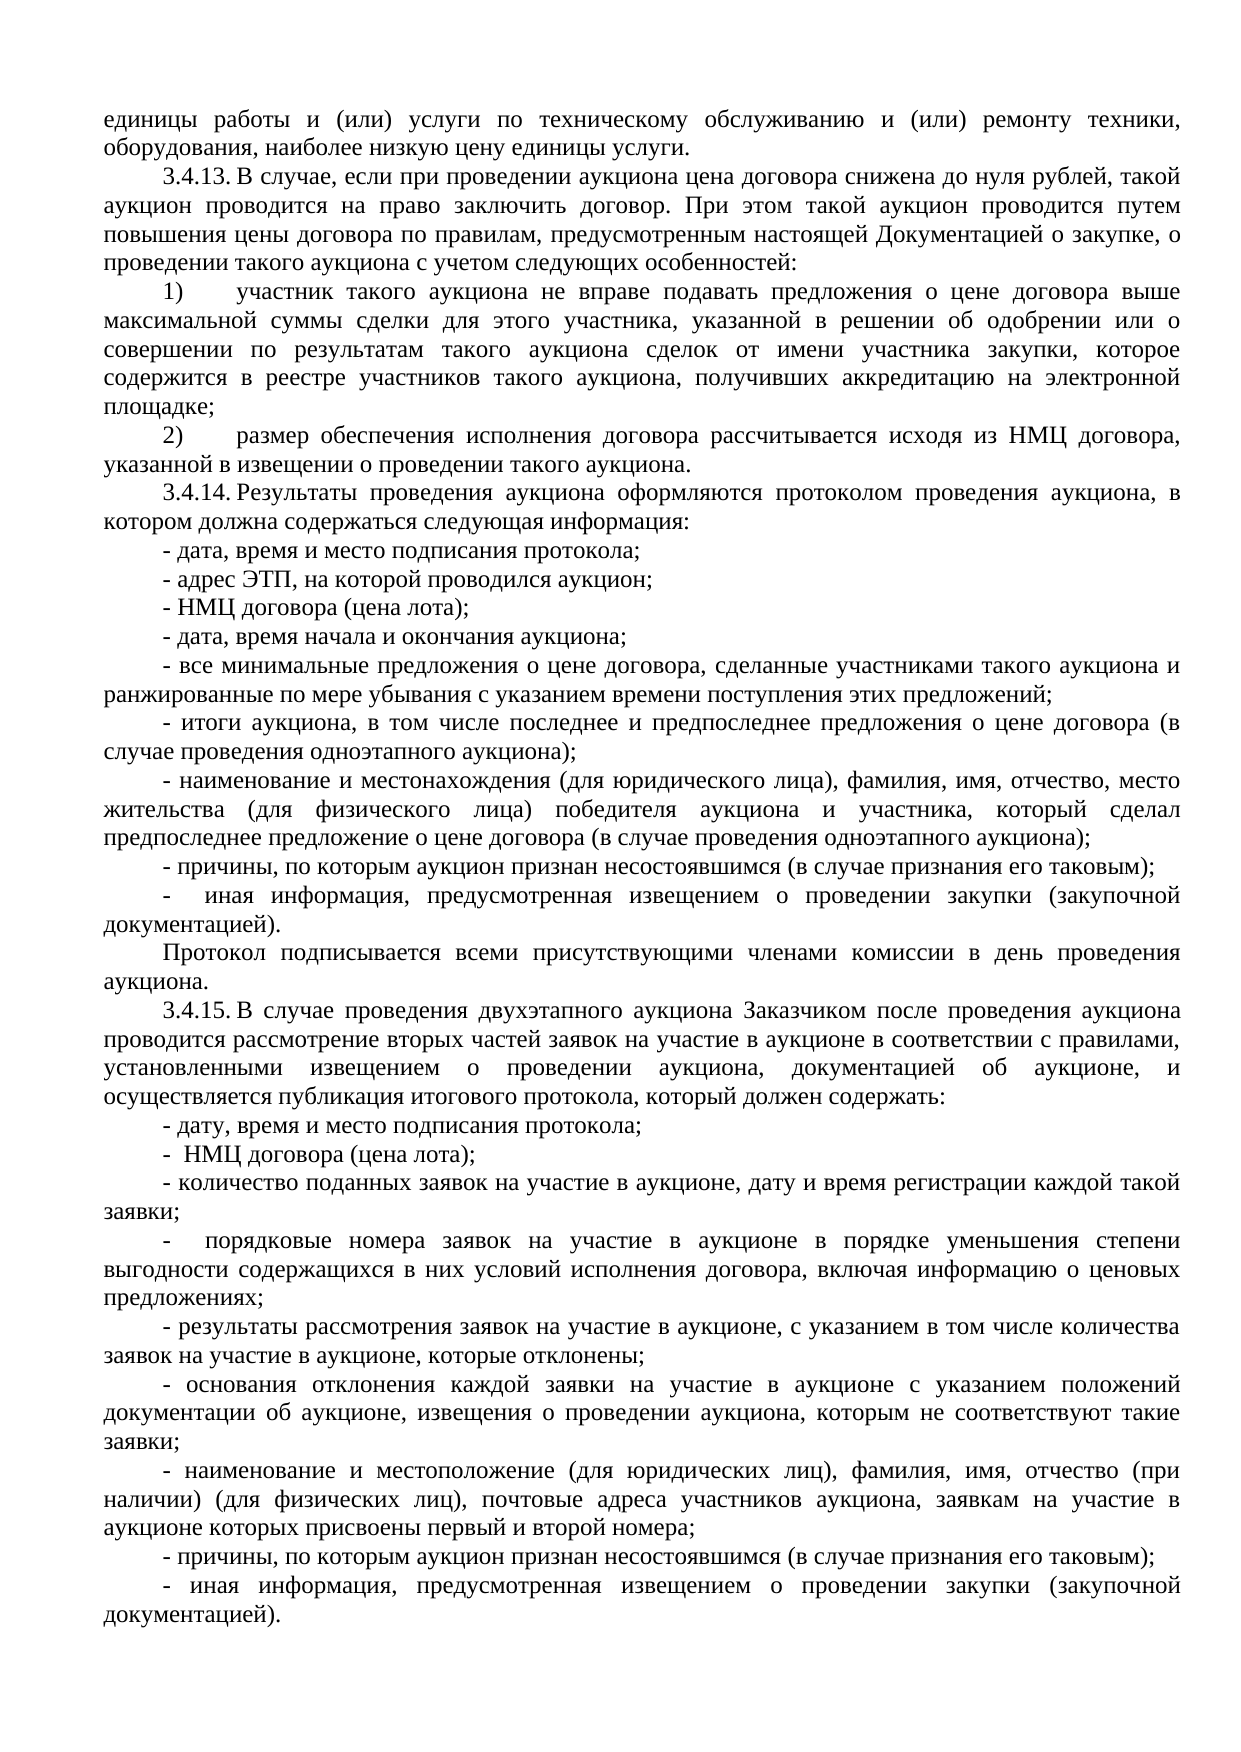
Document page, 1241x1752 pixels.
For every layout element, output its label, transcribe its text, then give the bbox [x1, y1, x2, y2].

text - дата, время начала и окончания аукциона; [103, 621, 1182, 650]
text - итоги аукциона, в том числе последнее и предпоследнее предложения о цене договора (в случае проведения одноэтапного аукциона); [103, 707, 1182, 765]
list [103, 104, 1182, 161]
text - иная информация, предусмотренная извещением о проведении закупки (закупочной документацией). [103, 1570, 1182, 1627]
list В случае проведения двухэтапного аукциона Заказчиком после проведения аукциона проводится рассмотрение вторых частей заявок на участие в аукционе в соответствии с правилами, установленными извещением о проведении аукциона, документацией об аукционе, и осуществляется публикация итогового протокола, который должен содержать: [103, 995, 1182, 1110]
text Протокол подписывается всеми присутствующими членами комиссии в день проведения аукциона. [103, 937, 1182, 995]
text - иная информация, предусмотренная извещением о проведении закупки (закупочной документацией). [103, 880, 1182, 937]
list В случае, если при проведении аукциона цена договора снижена до нуля рублей, такой аукцион проводится на право заключить договор. При этом такой аукцион проводится путем повышения цены договора по правилам, предусмотренным настоящей Документацией о закупке, о проведении такого аукциона с учетом следующих особенностей: [103, 161, 1182, 276]
text - причины, по которым аукцион признан несостоявшимся (в случае признания его таковым); [103, 851, 1182, 880]
text - наименование и местоположение (для юридических лиц), фамилия, имя, отчество (при наличии) (для физических лиц), почтовые адреса участников аукциона, заявкам на участие в аукционе которых присвоены первый и второй номера; [103, 1455, 1182, 1541]
text - дата, время и место подписания протокола; [103, 535, 1182, 564]
list участник такого аукциона не вправе подавать предложения о цене договора выше максимальной суммы сделки для этого участника, указанной в решении об одобрении или о совершении по результатам такого аукциона сделок от имени участника закупки, которое содержится в реестре участников такого аукциона, получивших аккредитацию на электронной площадке; [103, 276, 1182, 420]
text - основания отклонения каждой заявки на участие в аукционе с указанием положений документации об аукционе, извещения о проведении аукциона, которым не соответствуют такие заявки; [103, 1369, 1182, 1455]
text - НМЦ договора (цена лота); [103, 1139, 1182, 1167]
text - наименование и местонахождения (для юридического лица), фамилия, имя, отчество, место жительства (для физического лица) победителя аукциона и участника, который сделал предпоследнее предложение о цене договора (в случае проведения одноэтапного аукциона); [103, 765, 1182, 851]
text - все минимальные предложения о цене договора, сделанные участниками такого аукциона и ранжированные по мере убывания с указанием времени поступления этих предложений; [103, 650, 1182, 707]
text - количество поданных заявок на участие в аукционе, дату и время регистрации каждой такой заявки; [103, 1167, 1182, 1225]
text - порядковые номера заявок на участие в аукционе в порядке уменьшения степени выгодности содержащихся в них условий исполнения договора, включая информацию о ценовых предложениях; [103, 1225, 1182, 1311]
text - причины, по которым аукцион признан несостоявшимся (в случае признания его таковым); [103, 1541, 1182, 1570]
text - дату, время и место подписания протокола; [103, 1110, 1182, 1139]
text - результаты рассмотрения заявок на участие в аукционе, с указанием в том числе количества заявок на участие в аукционе, которые отклонены; [103, 1311, 1182, 1369]
text - НМЦ договора (цена лота); [103, 592, 1182, 621]
list размер обеспечения исполнения договора рассчитывается исходя из НМЦ договора, указанной в извещении о проведении такого аукциона. [103, 420, 1182, 477]
list Результаты проведения аукциона оформляются протоколом проведения аукциона, в котором должна содержаться следующая информация: [103, 477, 1182, 535]
text - адрес ЭТП, на которой проводился аукцион; [103, 564, 1182, 592]
